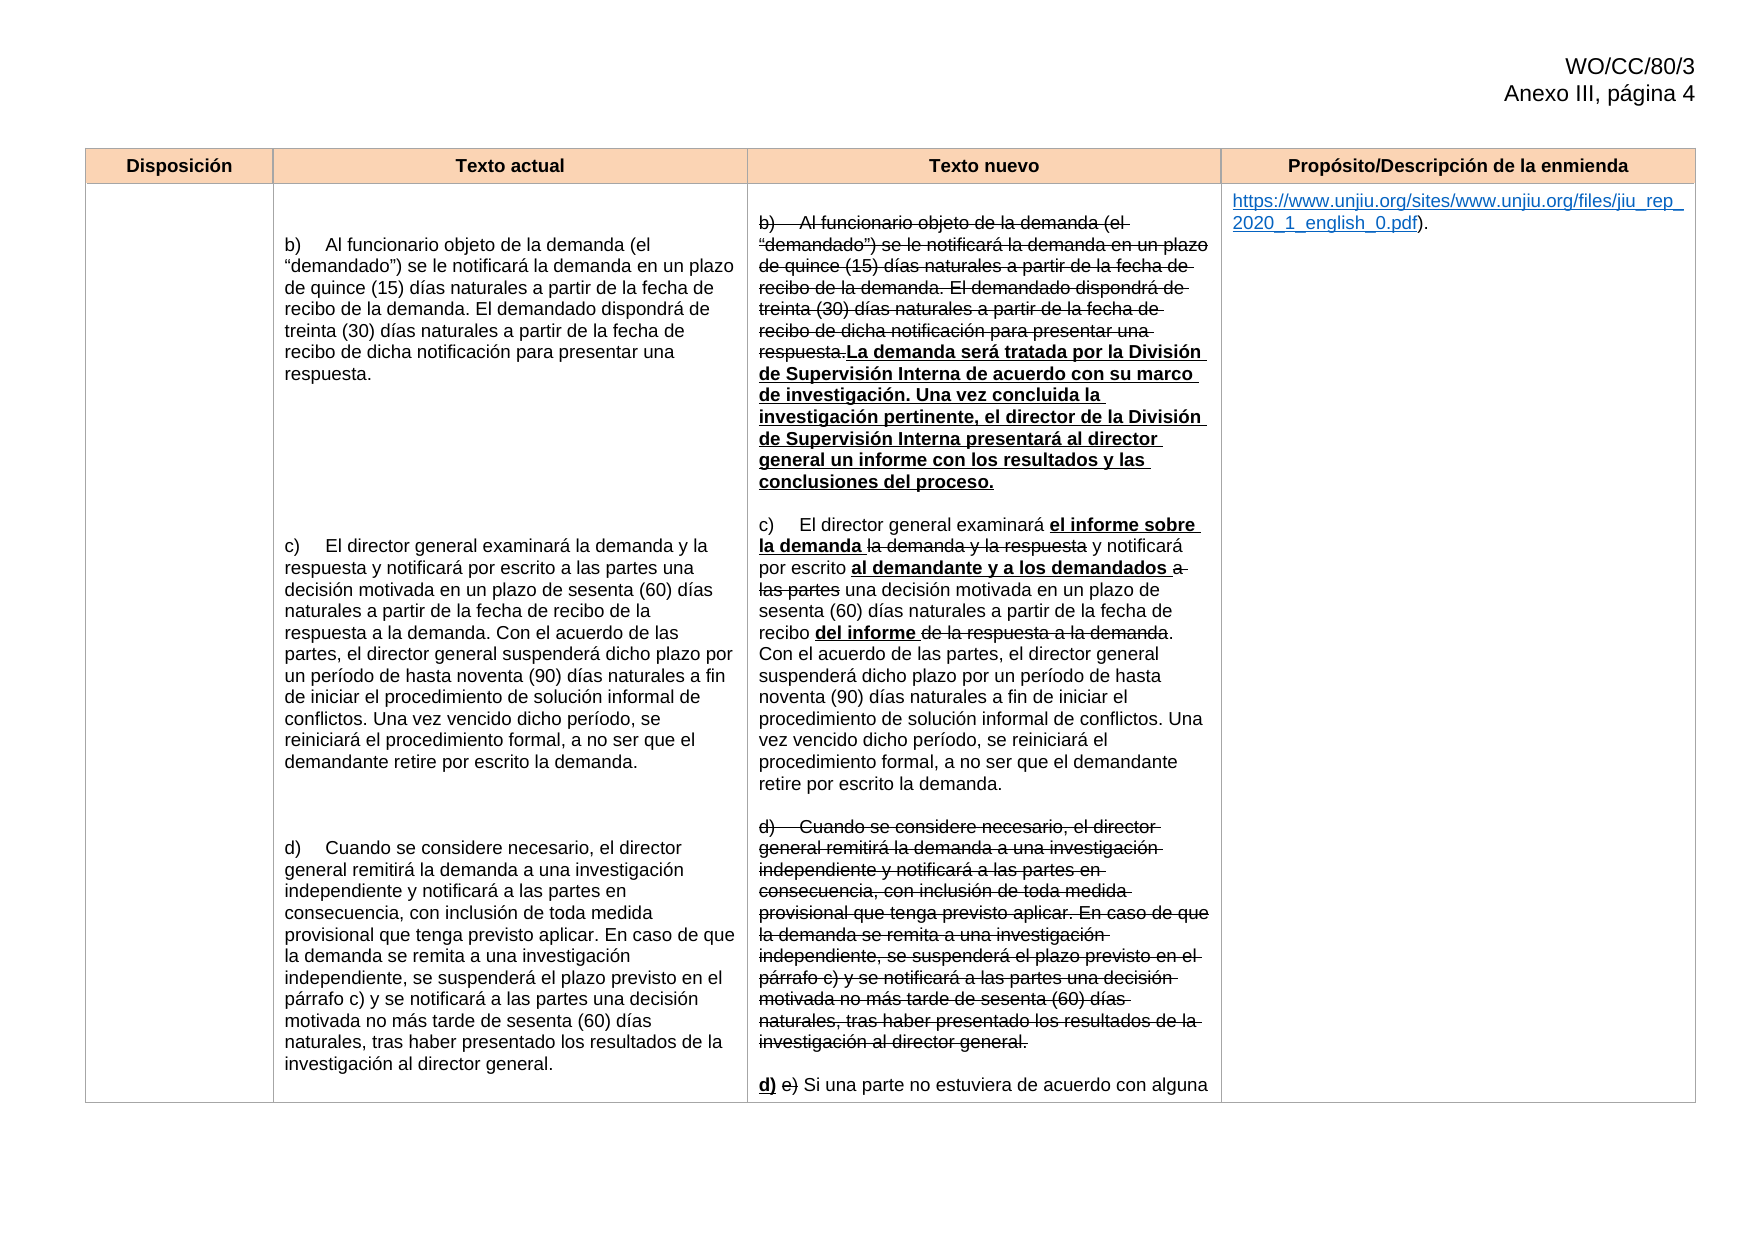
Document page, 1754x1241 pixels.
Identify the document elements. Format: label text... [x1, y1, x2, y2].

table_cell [86, 184, 273, 1102]
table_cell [274, 184, 747, 1102]
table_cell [748, 184, 1221, 1102]
table_header Texto actual [274, 149, 747, 183]
table_header Disposición [86, 149, 272, 183]
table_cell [1222, 183, 1695, 1102]
table_header Texto nuevo [748, 149, 1220, 183]
table_header Propósito/Descripción de la enmienda [1222, 149, 1695, 183]
